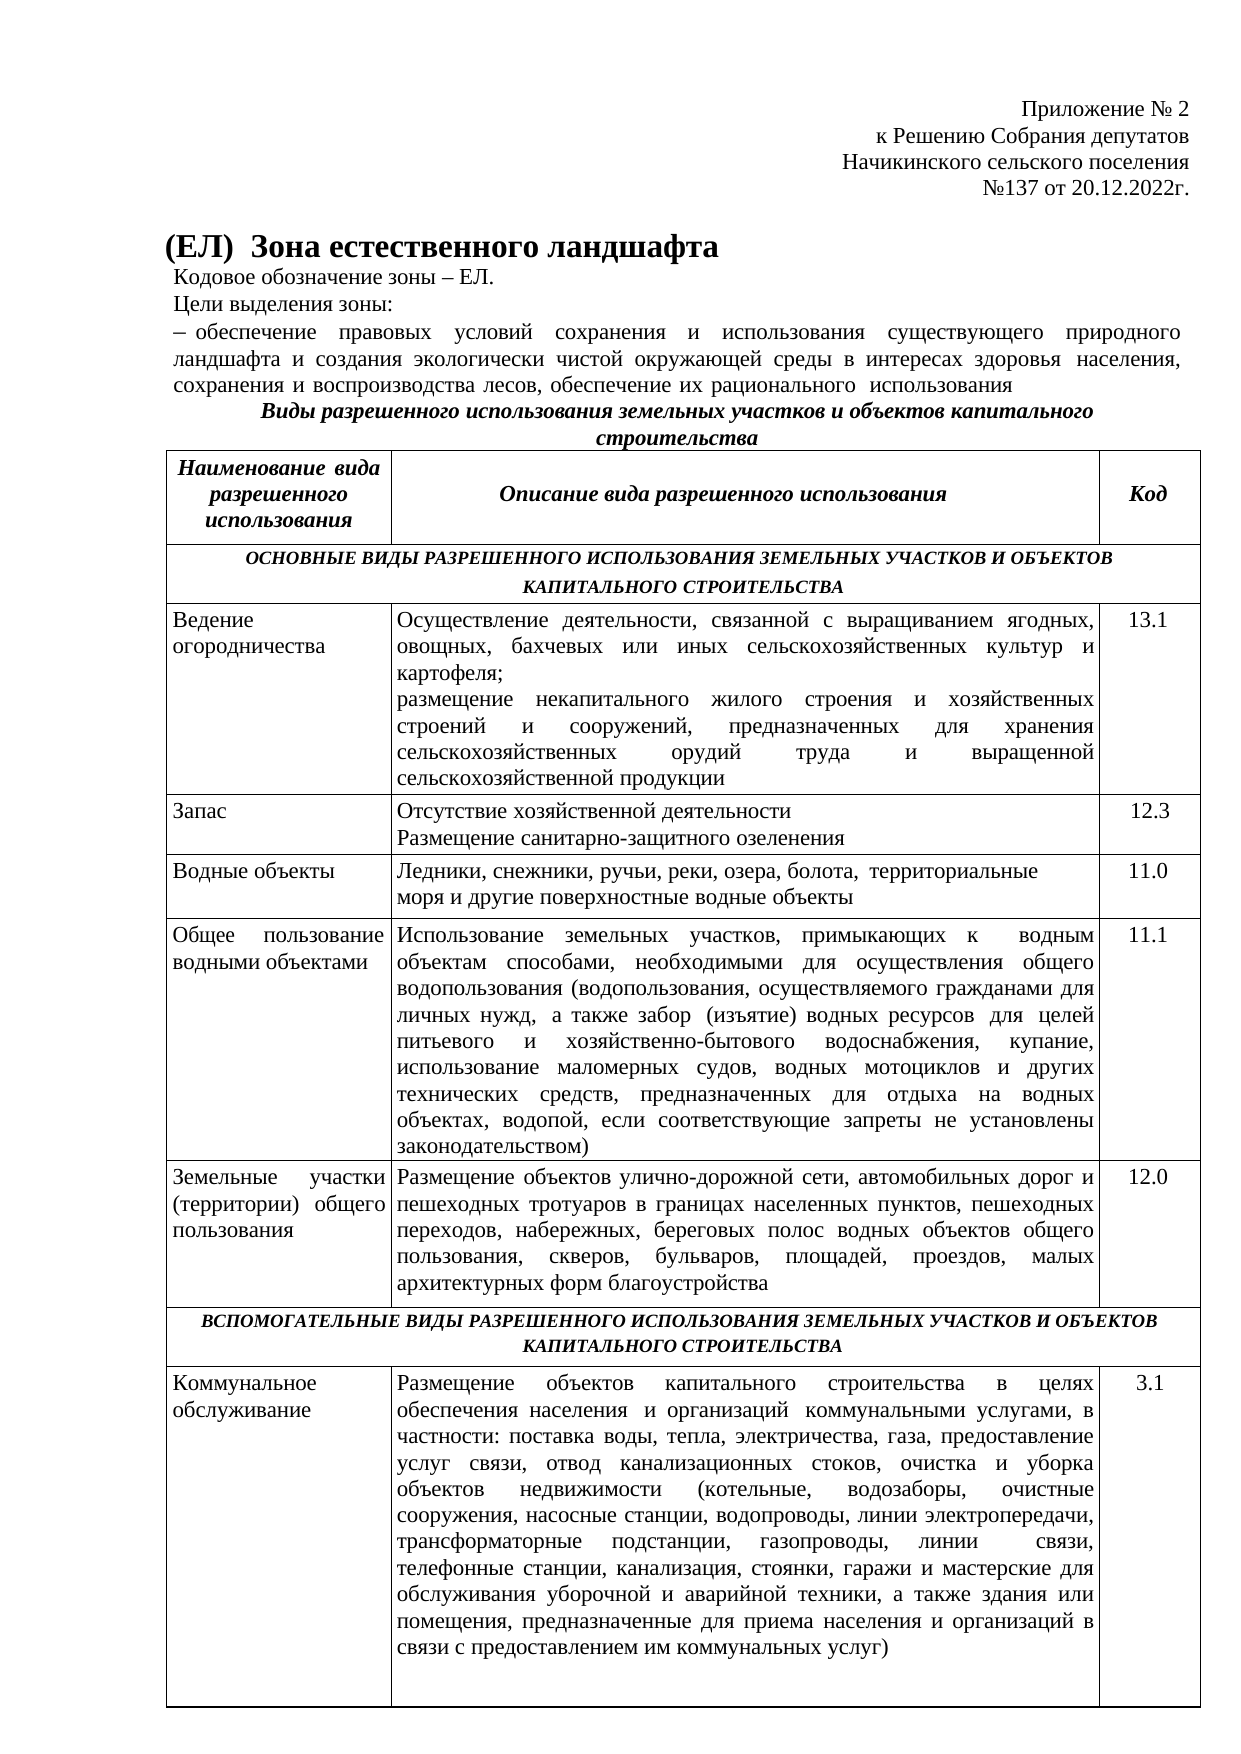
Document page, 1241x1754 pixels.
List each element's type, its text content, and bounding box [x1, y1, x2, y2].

table_cell Осуществление деятельности, связанной с выращиванием ягодных, овощных, бахчевых или иных сельскохозяйственных культур и картофеля; размещение некапитального жилого строения и хозяйственных строений и сооружений, предназначенных для хранения сельскохозяйственных орудий труда и выращенной сельскохозяйственной продукции [392, 604, 1099, 794]
table_cell Ледники, снежники, ручьи, реки, озера, болота, территориальные моря и другие поверхностные водные объекты [392, 855, 1099, 918]
table_header Наименование вида разрешенного использования [167, 451, 391, 543]
table_cell 11.1 [1100, 919, 1200, 1160]
table_cell 12.3 [1100, 795, 1200, 854]
table_cell 11.0 [1100, 855, 1200, 918]
list обеспечение правовых условий сохранения и использования существующего природного ландшафта и создания экологически чистой окружающей среды в интересах здоровья населения, сохранения и воспроизводства лесов, обеспечение их рационального использования [173, 316, 1181, 398]
table_cell Запас [167, 795, 391, 854]
table_header Описание вида разрешенного использования [392, 451, 1099, 543]
text (ЕЛ) Зона естественного ландшафта [226, 235, 672, 263]
table_cell 3.1 [1100, 1367, 1200, 1706]
text к Решению Собрания депутатов [156, 122, 1189, 148]
table_cell 12.0 [1100, 1161, 1200, 1307]
table_cell Отсутствие хозяйственной деятельности Размещение санитарно-защитного озеленения [392, 795, 1099, 854]
text Начикинского сельского поселения [156, 148, 1189, 174]
table_cell Ведение огородничества [167, 604, 391, 794]
table_cell 13.1 [1100, 604, 1200, 794]
table_cell Общее пользование водными объектами [167, 919, 391, 1160]
table_cell ВСПОМОГАТЕЛЬНЫЕ ВИДЫ РАЗРЕШЕННОГО ИСПОЛЬЗОВАНИЯ ЗЕМЕЛЬНЫХ УЧАСТКОВ И ОБЪЕКТОВ КАПИТАЛЬНОГО СТРОИТЕЛЬСТВА [167, 1308, 1200, 1366]
table_cell Размещение объектов капитального строительства в целях обеспечения населения и организаций коммунальными услугами, в частности: поставка воды, тепла, электричества, газа, предоставление услуг связи, отвод канализационных стоков, очистка и уборка объектов недвижимости (котельные, водозаборы, очистные сооружения, насосные станции, водопроводы, линии электропередачи, трансформаторные подстанции, газопроводы, линии связи, телефонные станции, канализация, стоянки, гаражи и мастерские для обслуживания уборочной и аварийной техники, а также здания или помещения, предназначенные для приема населения и организаций в связи с предоставлением им коммунальных услуг) [392, 1367, 1099, 1706]
text Кодовое обозначение зоны – ЕЛ. [173, 263, 580, 290]
table_cell Земельные участки (территории) общего пользования [167, 1161, 391, 1307]
text Виды разрешенного использования земельных участков и объектов капитального строительства [216, 398, 1138, 450]
text Приложение № 2 [156, 95, 1189, 122]
table_cell Водные объекты [167, 855, 391, 918]
text №137 от 20.12.2022г. [156, 174, 1189, 201]
text (ЕЛ) Зона естественного ландшафта [677, 235, 1217, 263]
table_cell Размещение объектов улично-дорожной сети, автомобильных дорог и пешеходных тротуаров в границах населенных пунктов, пешеходных переходов, набережных, береговых полос водных объектов общего пользования, скверов, бульваров, площадей, проездов, малых архитектурных форм благоустройства [392, 1161, 1099, 1307]
table_header Код [1100, 451, 1200, 543]
table_cell ОСНОВНЫЕ ВИДЫ РАЗРЕШЕННОГО ИСПОЛЬЗОВАНИЯ ЗЕМЕЛЬНЫХ УЧАСТКОВ И ОБЪЕКТОВ КАПИТАЛЬНОГО СТРОИТЕЛЬСТВА [167, 545, 1200, 603]
table_cell Использование земельных участков, примыкающих к водным объектам способами, необходимыми для осуществления общего водопользования (водопользования, осуществляемого гражданами для личных нужд, а также забор (изъятие) водных ресурсов для целей питьевого и хозяйственно-бытового водоснабжения, купание, использование маломерных судов, водных мотоциклов и других технических средств, предназначенных для отдыха на водных объектах, водопой, если соответствующие запреты не установлены законодательством) [392, 919, 1099, 1160]
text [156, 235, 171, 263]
text Цели выделения зоны: [173, 290, 580, 316]
table_cell Коммунальное обслуживание [167, 1367, 391, 1706]
